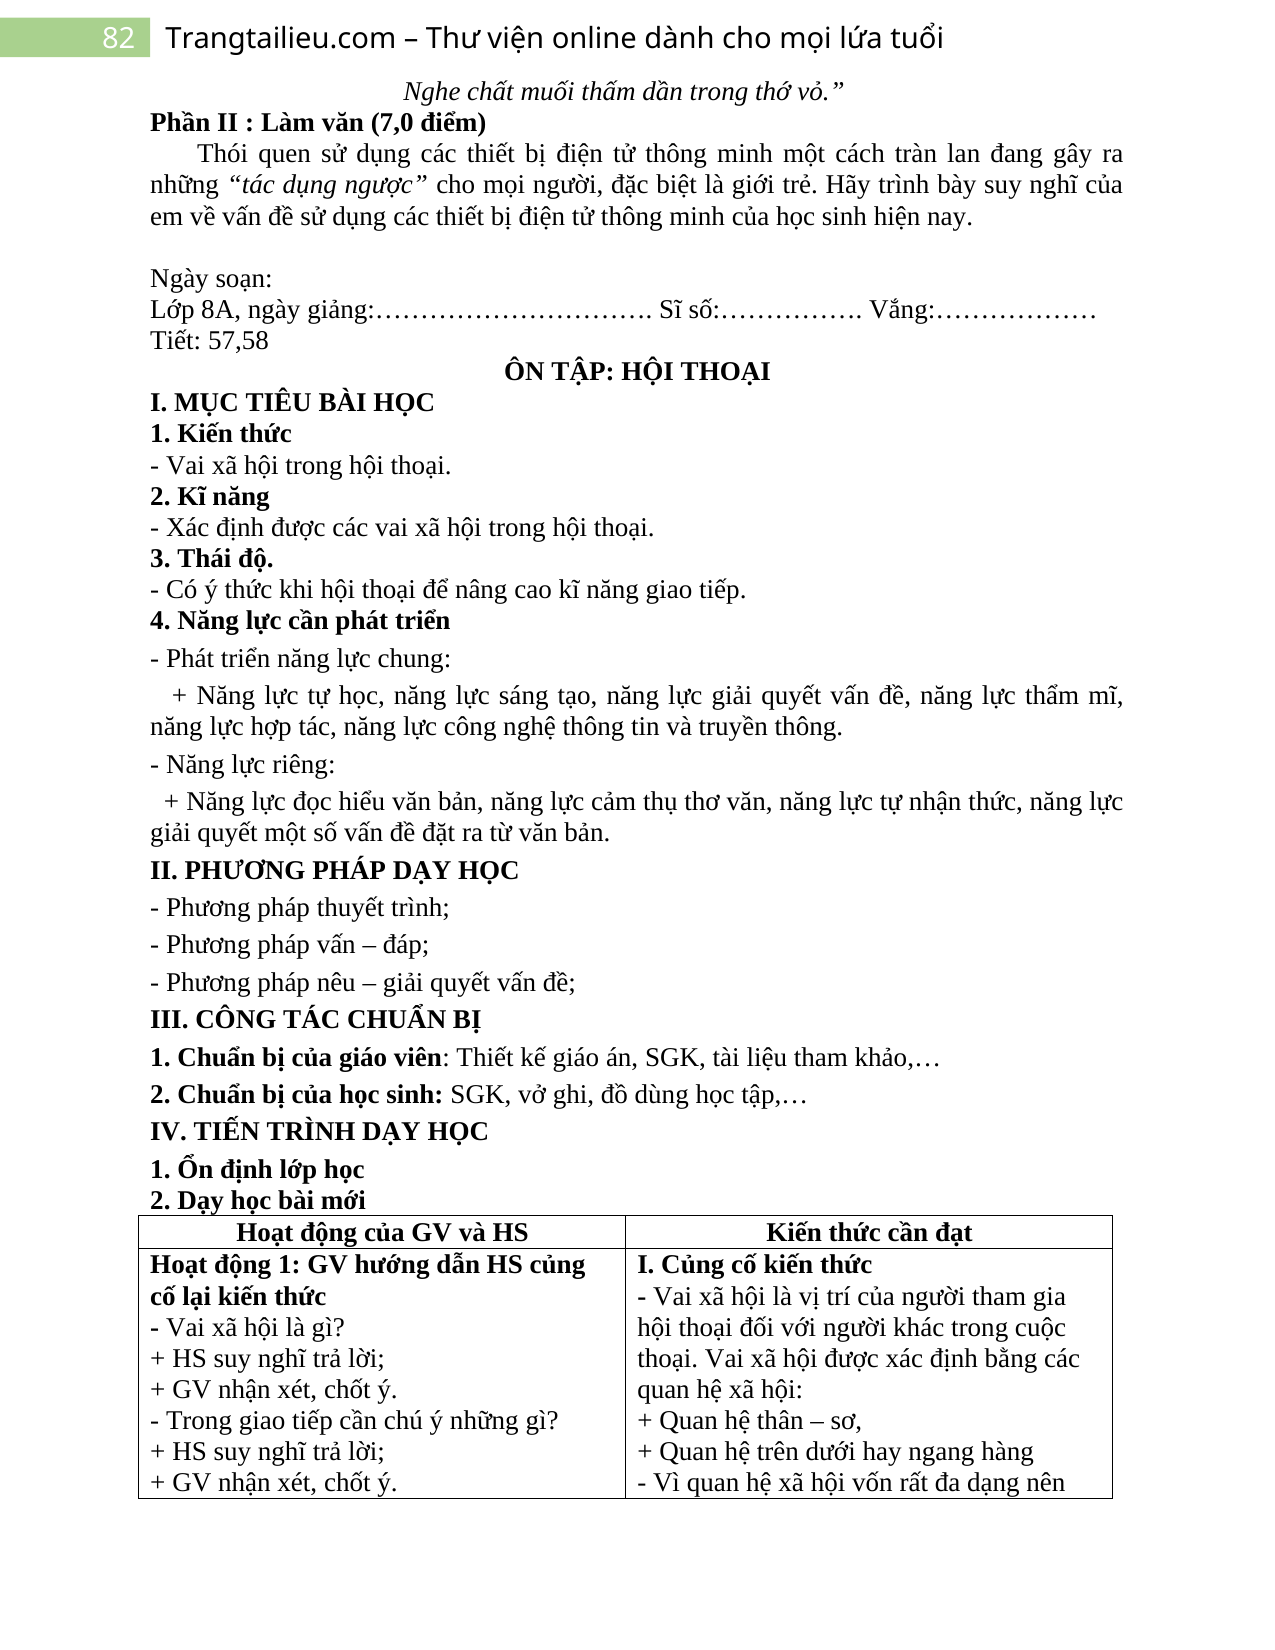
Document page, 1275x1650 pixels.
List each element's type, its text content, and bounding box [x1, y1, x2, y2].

text - Vai xã hội trong hội thoại. [150, 449, 1125, 480]
text - Phát triển năng lực chung: [150, 642, 1125, 673]
text I. MỤC TIÊU BÀI HỌC [150, 386, 1125, 418]
table_header Kiến thức cần đạt [626, 1216, 1112, 1247]
text Thói quen sử dụng các thiết bị điện tử thông minh một cách tràn lan đang gây ra những “tác dụng ngược” cho mọi người, đặc biệt là giới trẻ. Hãy trình bày suy nghĩ của em về vấn đề sử dụng các thiết bị điện tử thông minh của học sinh hiện nay. [150, 137, 1125, 231]
text - Phương pháp thuyết trình; [150, 891, 1125, 922]
text 2. Dạy học bài mới [150, 1184, 1125, 1215]
text + Năng lực tự học, năng lực sáng tạo, năng lực giải quyết vấn đề, năng lực thẩm mĩ, năng lực hợp tác, năng lực công nghệ thông tin và truyền thông. [135, 679, 1125, 742]
text 4. Năng lực cần phát triển [150, 604, 1125, 636]
text 2. Kĩ năng [150, 480, 1125, 511]
text II. PHƯƠNG PHÁP DẠY HỌC [150, 854, 1125, 885]
text Tiết: 57,58 [150, 324, 1125, 355]
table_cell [139, 1249, 625, 1498]
text - Phương pháp nêu – giải quyết vấn đề; [150, 966, 1125, 997]
text IV. TIẾN TRÌNH DẠY HỌC [150, 1116, 1125, 1147]
text + Năng lực đọc hiểu văn bản, năng lực cảm thụ thơ văn, năng lực tự nhận thức, năng lực giải quyết một số vấn đề đặt ra từ văn bản. [150, 785, 1125, 847]
text Lớp 8A, ngày giảng:…………………………. Sĩ số:……………. Vắng:……………… [150, 293, 1125, 324]
text 2. Chuẩn bị của học sinh: SGK, vở ghi, đồ dùng học tập,… [150, 1078, 1125, 1109]
table_header Hoạt động của GV và HS [139, 1216, 625, 1247]
text - Phương pháp vấn – đáp; [150, 928, 1125, 960]
text Nghe chất muối thấm dần trong thớ vỏ.” [150, 75, 1125, 106]
text - Có ý thức khi hội thoại để nâng cao kĩ năng giao tiếp. [150, 573, 1125, 604]
text 1. Ổn định lớp học [150, 1153, 1125, 1184]
text Ngày soạn: [150, 262, 1125, 293]
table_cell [626, 1249, 1112, 1498]
text 1. Chuẩn bị của giáo viên: Thiết kế giáo án, SGK, tài liệu tham khảo,… [150, 1041, 1125, 1072]
text - Xác định được các vai xã hội trong hội thoại. [150, 511, 1125, 542]
text 1. Kiến thức [150, 418, 1125, 449]
text III. CÔNG TÁC CHUẨN BỊ [150, 1003, 1125, 1034]
text ÔN TẬP: HỘI THOẠI [150, 355, 1125, 386]
text 3. Thái độ. [150, 542, 1125, 573]
text - Năng lực riêng: [150, 748, 1125, 779]
text Phần II : Làm văn (7,0 điểm) [150, 106, 1125, 137]
